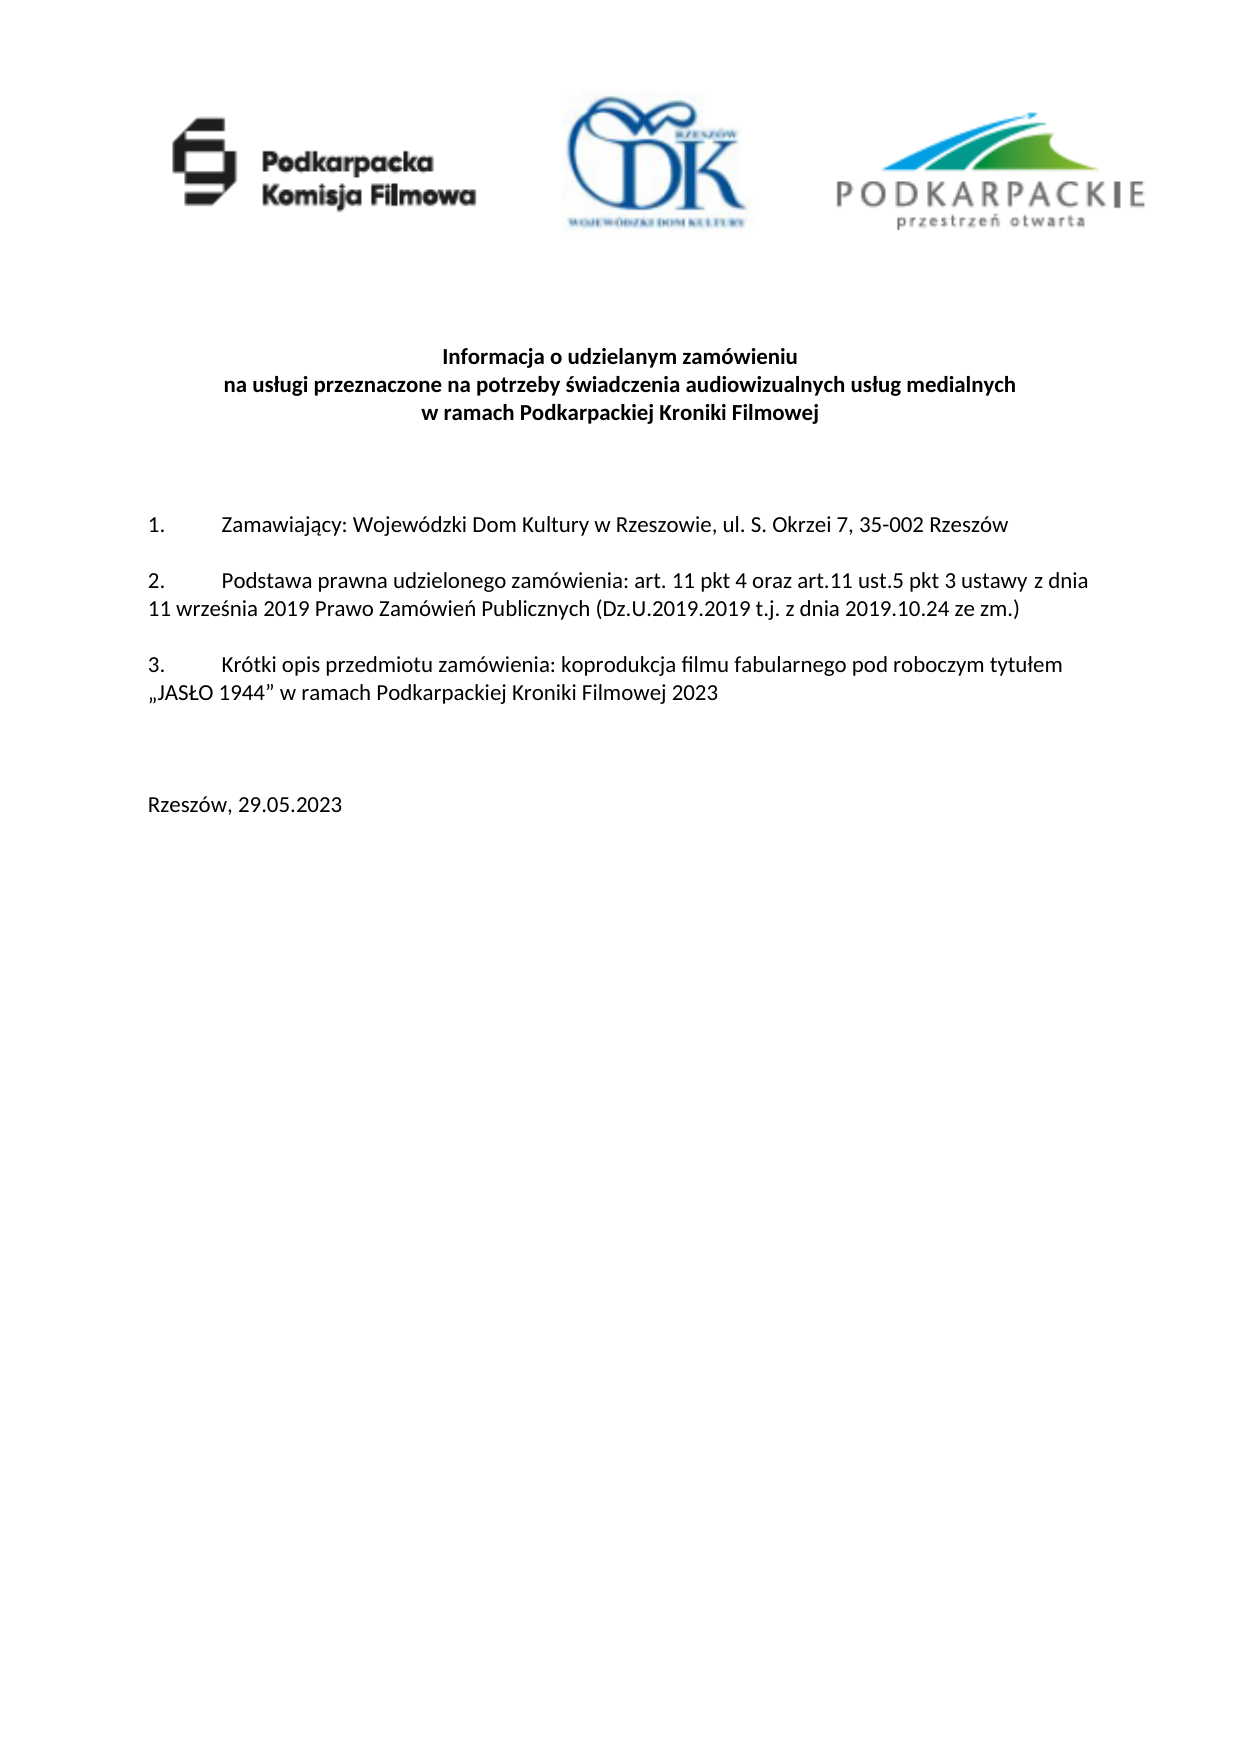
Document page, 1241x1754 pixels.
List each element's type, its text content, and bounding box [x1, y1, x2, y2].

text na usługi przeznaczone na potrzeby świadczenia audiowizualnych usług medialnych [148, 370, 1093, 398]
text w ramach Podkarpackiej Kroniki Filmowej [148, 398, 1093, 426]
text 3. Krótki opis przedmiotu zamówienia: koprodukcja filmu fabularnego pod roboczym tytułem „JASŁO 1944” w ramach Podkarpackiej Kroniki Filmowej 2023 [148, 651, 1093, 707]
text Rzeszów, 29.05.2023 [148, 791, 1093, 819]
text 2. Podstawa prawna udzielonego zamówienia: art. 11 pkt 4 oraz art.11 ust.5 pkt 3 ustawy z dnia 11 września 2019 Prawo Zamówień Publicznych (Dz.U.2019.2019 t.j. z dnia 2019.10.24 ze zm.) [148, 566, 1093, 622]
picture [147, 73, 1170, 287]
text Informacja o udzielanym zamówieniu [148, 342, 1093, 370]
text 1. Zamawiający: Wojewódzki Dom Kultury w Rzeszowie, ul. S. Okrzei 7, 35-002 Rzeszów [148, 510, 1093, 538]
